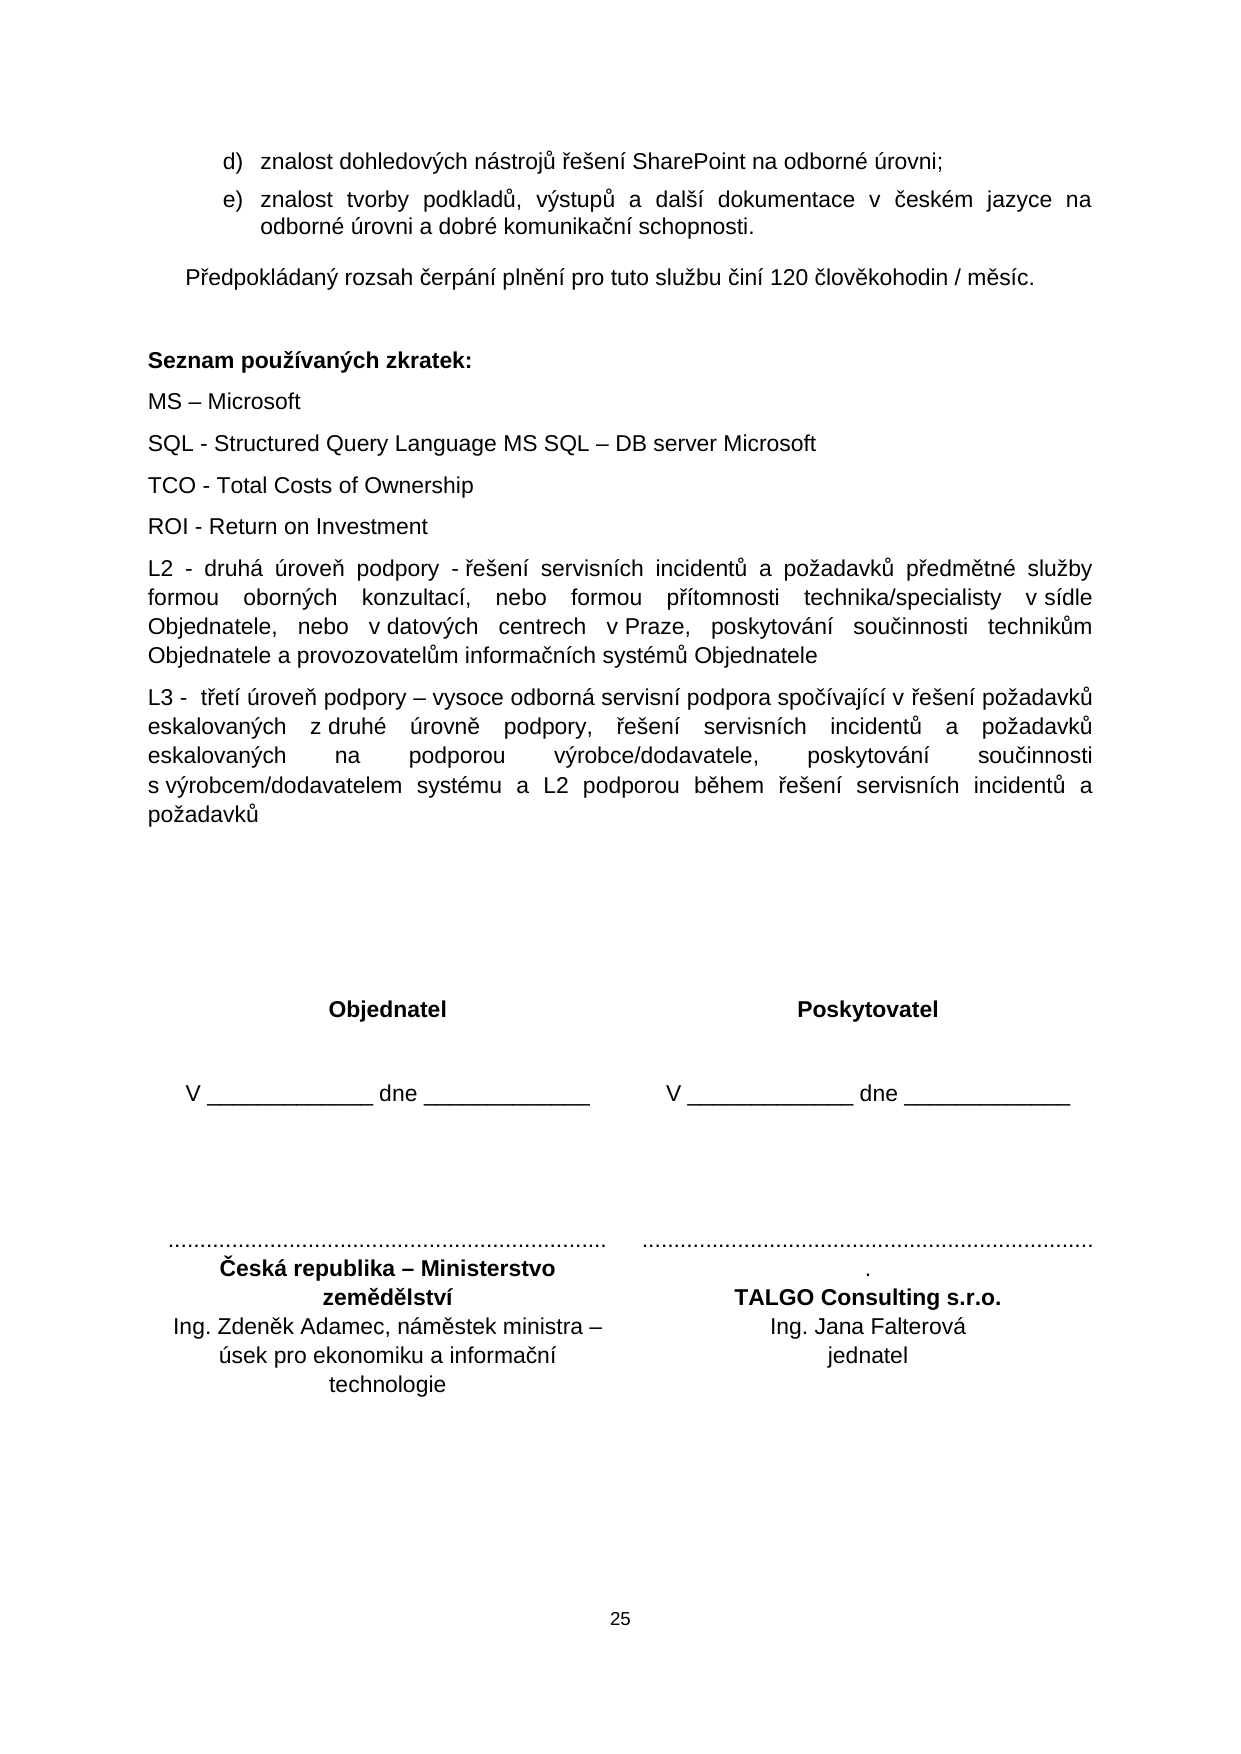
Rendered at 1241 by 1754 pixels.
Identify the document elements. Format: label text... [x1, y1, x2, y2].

list ROI - Return on Investment [148, 511, 1093, 541]
list SQL - Structured Query Language MS SQL – DB server Microsoft [148, 428, 1093, 457]
text Předpokládaný rozsah čerpání plnění pro tuto službu činí 120 člověkohodin / měsíc. [185, 264, 1093, 291]
table_cell ..................................................................... Česká republika – Ministerstvo zemědělství Ing. Zdeněk Adamec, náměstek ministra – úsek pro ekonomiku a informační technologie [148, 1224, 627, 1399]
list TCO - Total Costs of Ownership [148, 470, 1093, 499]
table_header Objednatel V _____________ dne _____________ [148, 995, 627, 1224]
list Seznam používaných zkratek: [148, 345, 1093, 374]
list L2 - druhá úroveň podpory - řešení servisních incidentů a požadavků předmětné služby formou oborných konzultací, nebo formou přítomnosti technika/specialisty v sídle Objednatele, nebo v datových centrech v Praze, poskytování součinnosti technikům Objednatele a provozovatelům informačních systémů Objednatele [148, 553, 1093, 670]
table_cell ........................................................................ TALGO Consulting s.r.o. Ing. Jana Falterová jednatel [627, 1224, 1108, 1399]
list L3 - třetí úroveň podpory – vysoce odborná servisní podpora spočívající v řešení požadavků eskalovaných z druhé úrovně podpory, řešení servisních incidentů a požadavků eskalovaných na podporou výrobce/dodavatele, poskytování součinnosti s výrobcem/dodavatelem systému a L2 podporou během řešení servisních incidentů a požadavků [148, 682, 1093, 828]
list znalost tvorby podkladů, výstupů a další dokumentace v českém jazyce na odborné úrovni a dobré komunikační schopnosti. [223, 186, 1093, 239]
table_header Poskytovatel V _____________ dne _____________ [627, 995, 1108, 1224]
list MS – Microsoft [148, 386, 1093, 416]
list znalost dohledových nástrojů řešení SharePoint na odborné úrovni; [223, 148, 1093, 174]
